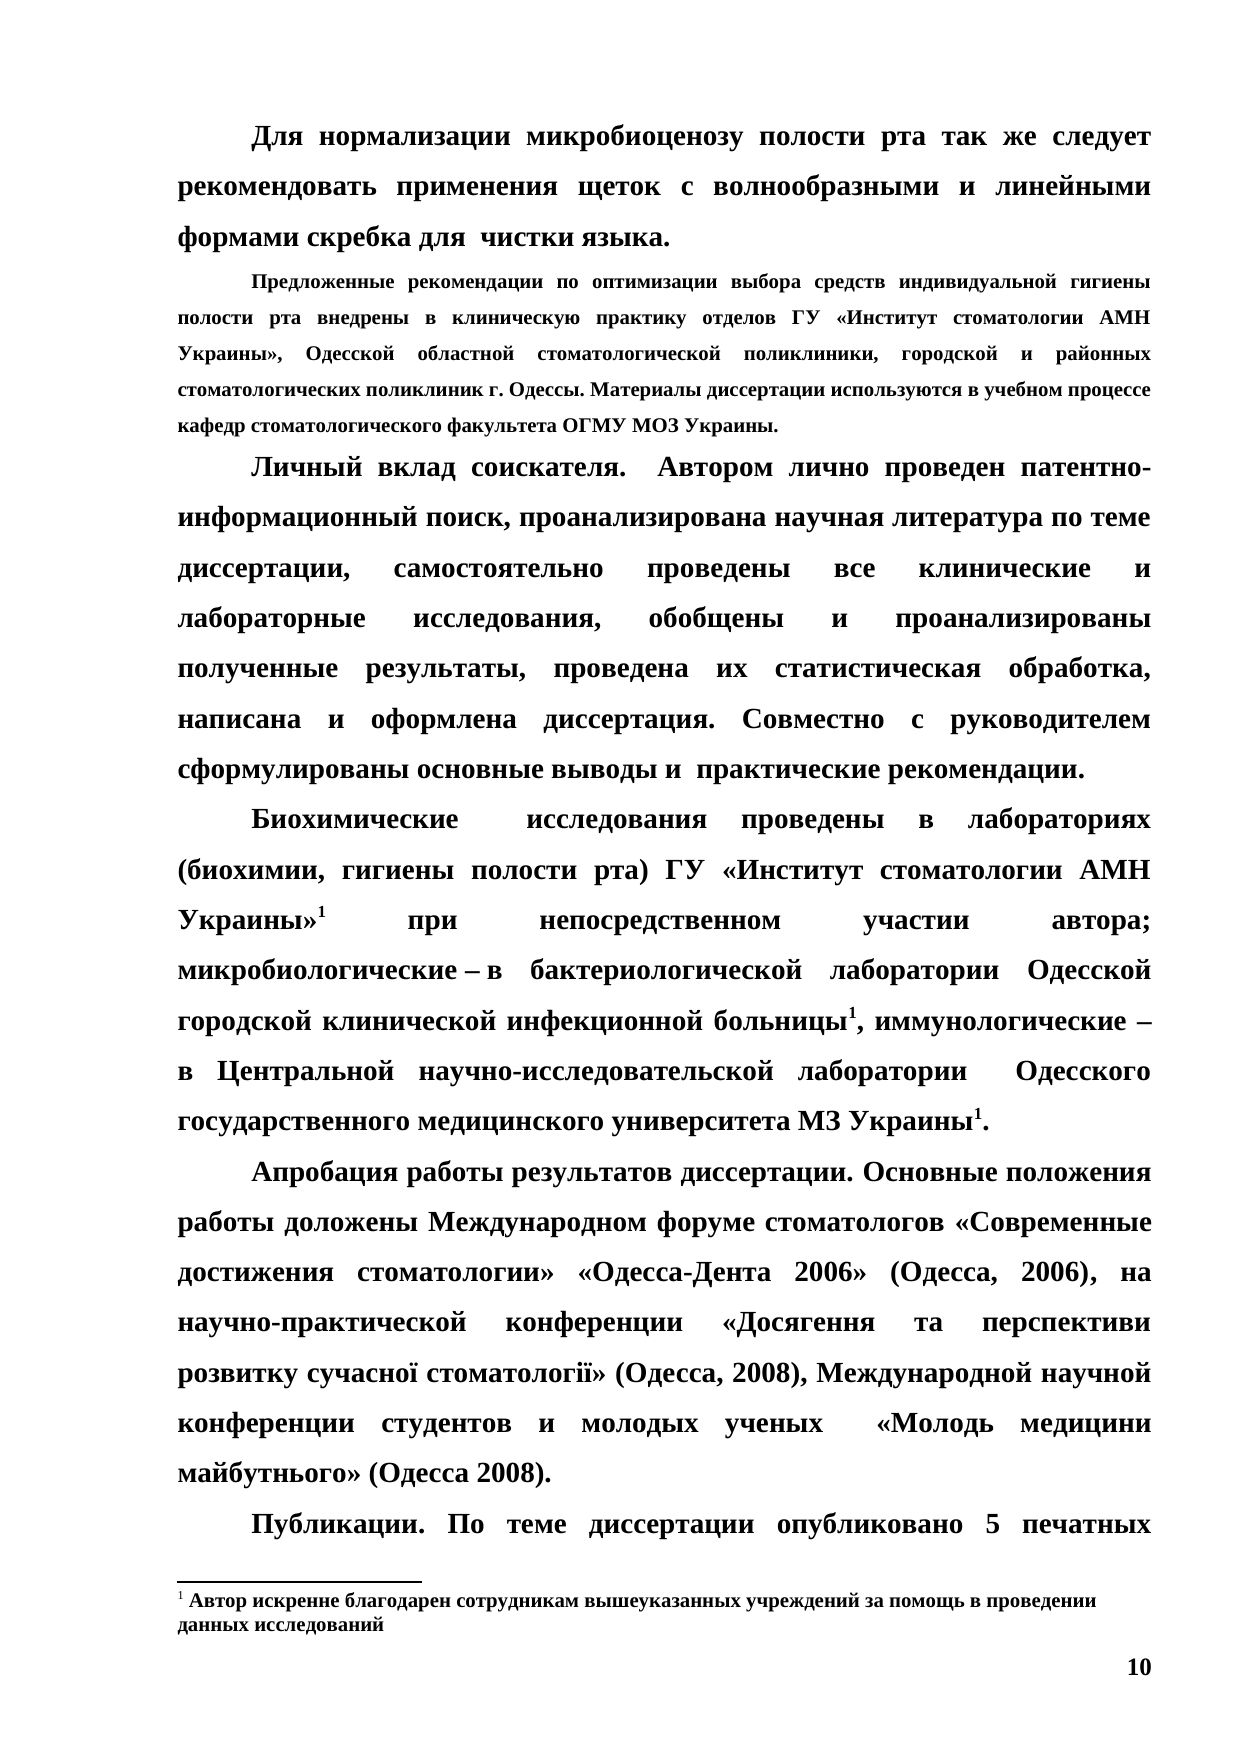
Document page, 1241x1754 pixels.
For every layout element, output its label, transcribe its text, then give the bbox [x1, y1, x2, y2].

text Для нормализации микробиоценозу полости рта так же следует рекомендовать применения щеток с волнообразными и линейными формами скребка для чистки языка. [177, 118, 1152, 252]
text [177, 1506, 1152, 1539]
text Биохимические исследования проведены в лабораториях (биохимии, гигиены полости рта) ГУ «Институт стоматологии АМН Украины» при непосредственном участии автора; микробиологические – в бактериологической лаборатории Одесской городской клинической инфекционной больницы1, иммунологические – в Центральной научно-исследовательской лаборатории Одесского государственного медицинского университета МЗ Украины1. [177, 801, 1152, 1137]
text Предложенные рекомендации по оптимизации выбора средств индивидуальной гигиены полости рта внедрены в клиническую практику отделов ГУ «Институт стоматологии АМН Украины», Одесской областной стоматологической поликлиники, городской и районных стоматологических поликлиник г. Одессы. Материалы диссертации используются в учебном процессе кафедр стоматологического факультета ОГМУ МОЗ Украины. [177, 269, 1152, 437]
text Апробация работы результатов диссертации. Основные положения работы доложены Международном форуме стоматологов «Современные достижения стоматологии» «Одесса-Дента 2006» (Одесса, 2006), на научно-практической конференции «Досягення та перспективи розвитку сучасної стоматології» (Одесса, 2008), Международной научной конференции студентов и молодых ученых «Молодь медицини майбутнього» (Одесса 2008). [177, 1154, 1152, 1489]
text Личный вклад соискателя. Автором лично проведен патентно-информационный поиск, проанализирована научная литература по теме диссертации, самостоятельно проведены все клинические и лабораторные исследования, обобщены и проанализированы полученные результаты, проведена их статистическая обработка, написана и оформлена диссертация. Совместно с руководителем сформулированы основные выводы и практические рекомендации. [177, 449, 1152, 785]
